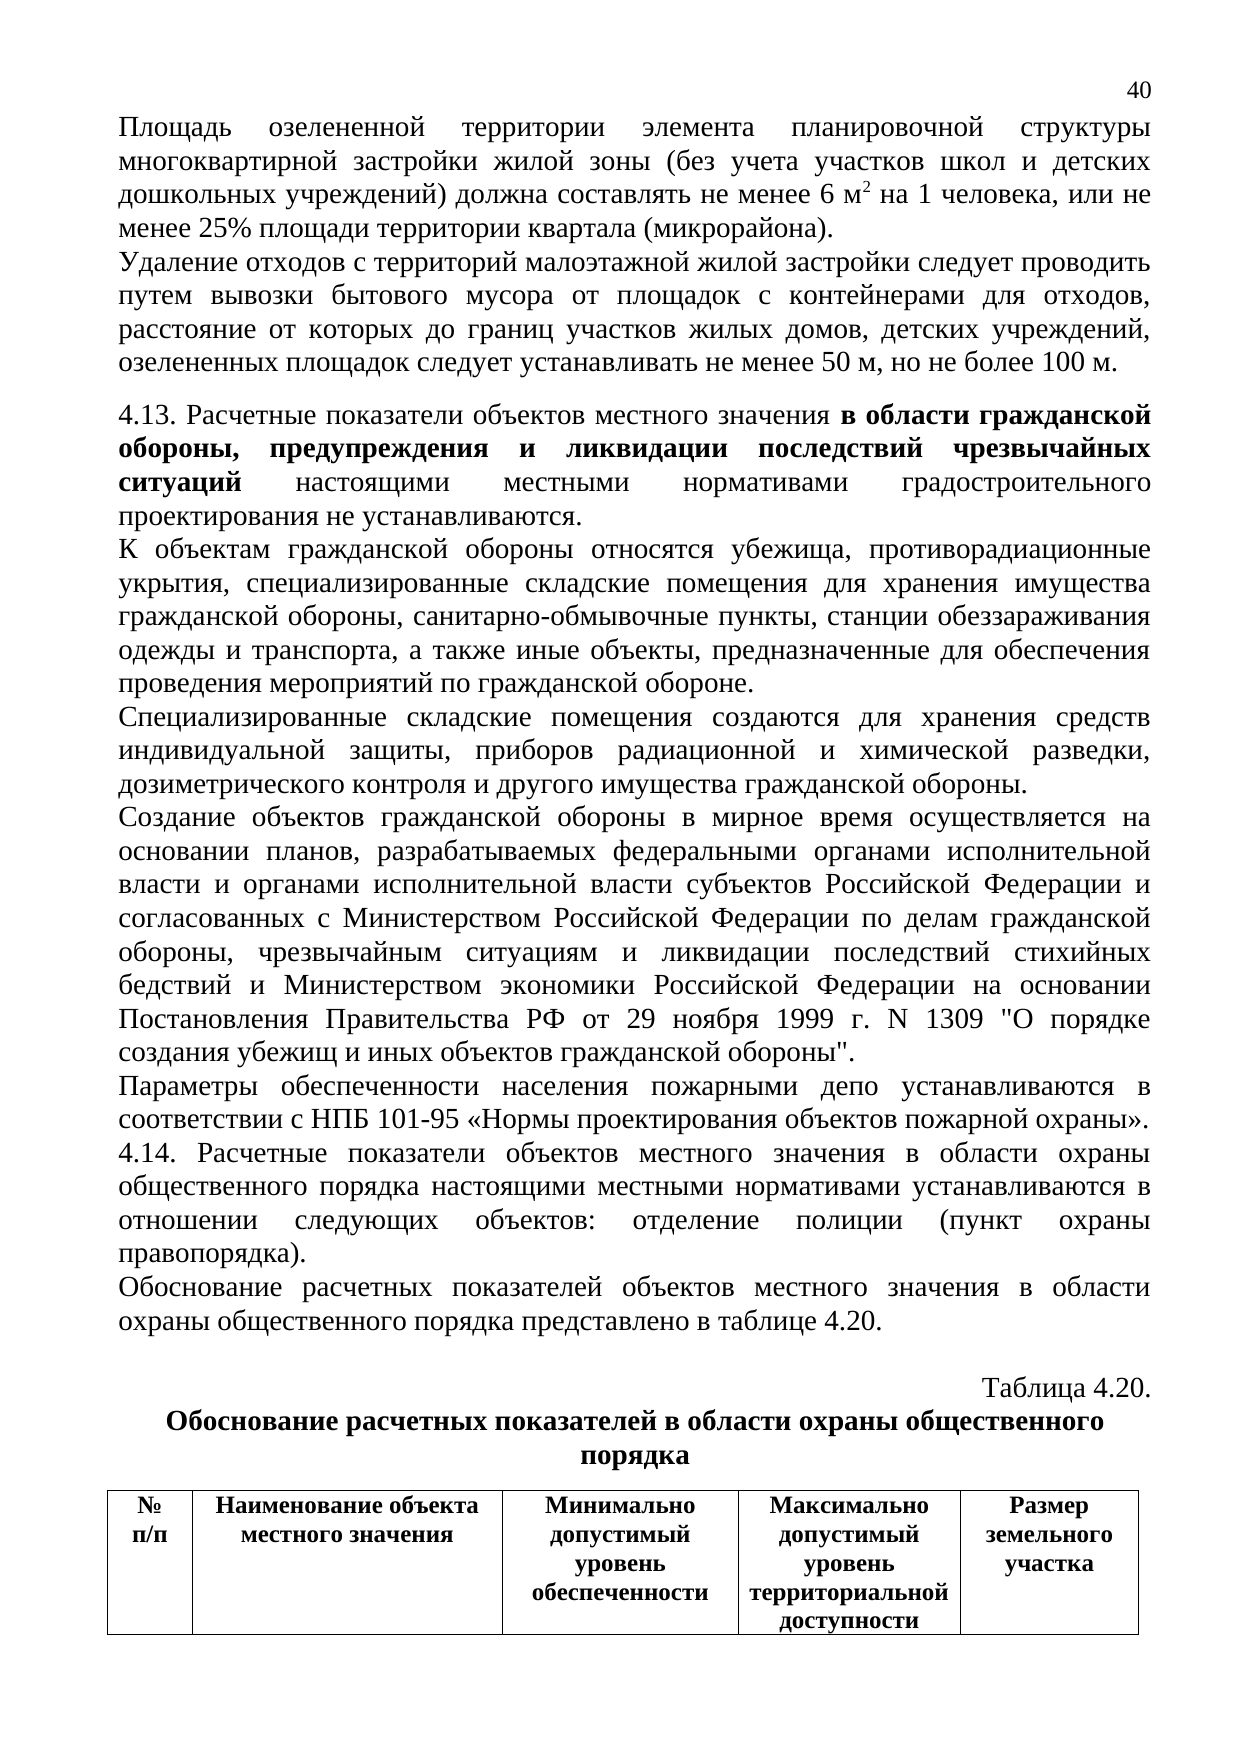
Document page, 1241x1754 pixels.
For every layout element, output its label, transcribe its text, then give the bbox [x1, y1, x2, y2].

table_header Максимально допустимый уровень территориальной доступности [739, 1491, 960, 1634]
text Создание объектов гражданской обороны в мирное время осуществляется на основании планов, разрабатываемых федеральными органами исполнительной власти и органами исполнительной власти субъектов Российской Федерации и согласованных с Министерством Российской Федерации по делам гражданской обороны, чрезвычайным ситуациям и ликвидации последствий стихийных бедствий и Министерством экономики Российской Федерации на основании Постановления Правительства РФ от 29 ноября 1999 г. N 1309 "О порядке создания убежищ и иных объектов гражданской обороны". [118, 799, 1152, 1068]
text Обоснование расчетных показателей в области охраны общественного порядка [118, 1403, 1152, 1470]
text Обоснование расчетных показателей объектов местного значения в области охраны общественного порядка представлено в таблице 4.20. [118, 1269, 1152, 1336]
text Параметры обеспеченности населения пожарными депо устанавливаются в соответствии с НПБ 101-95 «Нормы проектирования объектов пожарной охраны». [118, 1068, 1152, 1135]
table_header Минимально допустимый уровень обеспеченности [503, 1491, 738, 1634]
text Удаление отходов с территорий малоэтажной жилой застройки следует проводить путем вывозки бытового мусора от площадок с контейнерами для отходов, расстояние от которых до границ участков жилых домов, детских учреждений, озелененных площадок следует устанавливать не менее 50 м, но не более 100 м. [118, 244, 1152, 378]
table_header № п/п [108, 1491, 192, 1634]
table_header Размер земельного участка [961, 1491, 1138, 1634]
table_header Наименование объекта местного значения [193, 1491, 502, 1634]
text Таблица 4.20. [118, 1370, 1152, 1403]
text 4.13. Расчетные показатели объектов местного значения в области гражданской обороны, предупреждения и ликвидации последствий чрезвычайных ситуаций настоящими местными нормативами градостроительного проектирования не устанавливаются. [118, 397, 1152, 531]
text Специализированные складские помещения создаются для хранения средств индивидуальной защиты, приборов радиационной и химической разведки, дозиметрического контроля и другого имущества гражданской обороны. [118, 699, 1152, 799]
text К объектам гражданской обороны относятся убежища, противорадиационные укрытия, специализированные складские помещения для хранения имущества гражданской обороны, санитарно-обмывочные пункты, станции обеззараживания одежды и транспорта, а также иные объекты, предназначенные для обеспечения проведения мероприятий по гражданской обороне. [118, 531, 1152, 699]
text Площадь озелененной территории элемента планировочной структуры многоквартирной застройки жилой зоны (без учета участков школ и детских дошкольных учреждений) должна составлять не менее 6 м2 на 1 человека, или не менее 25% площади территории квартала (микрорайона). [118, 109, 1152, 244]
text 4.14. Расчетные показатели объектов местного значения в области охраны общественного порядка настоящими местными нормативами устанавливаются в отношении следующих объектов: отделение полиции (пункт охраны правопорядка). [118, 1135, 1152, 1269]
